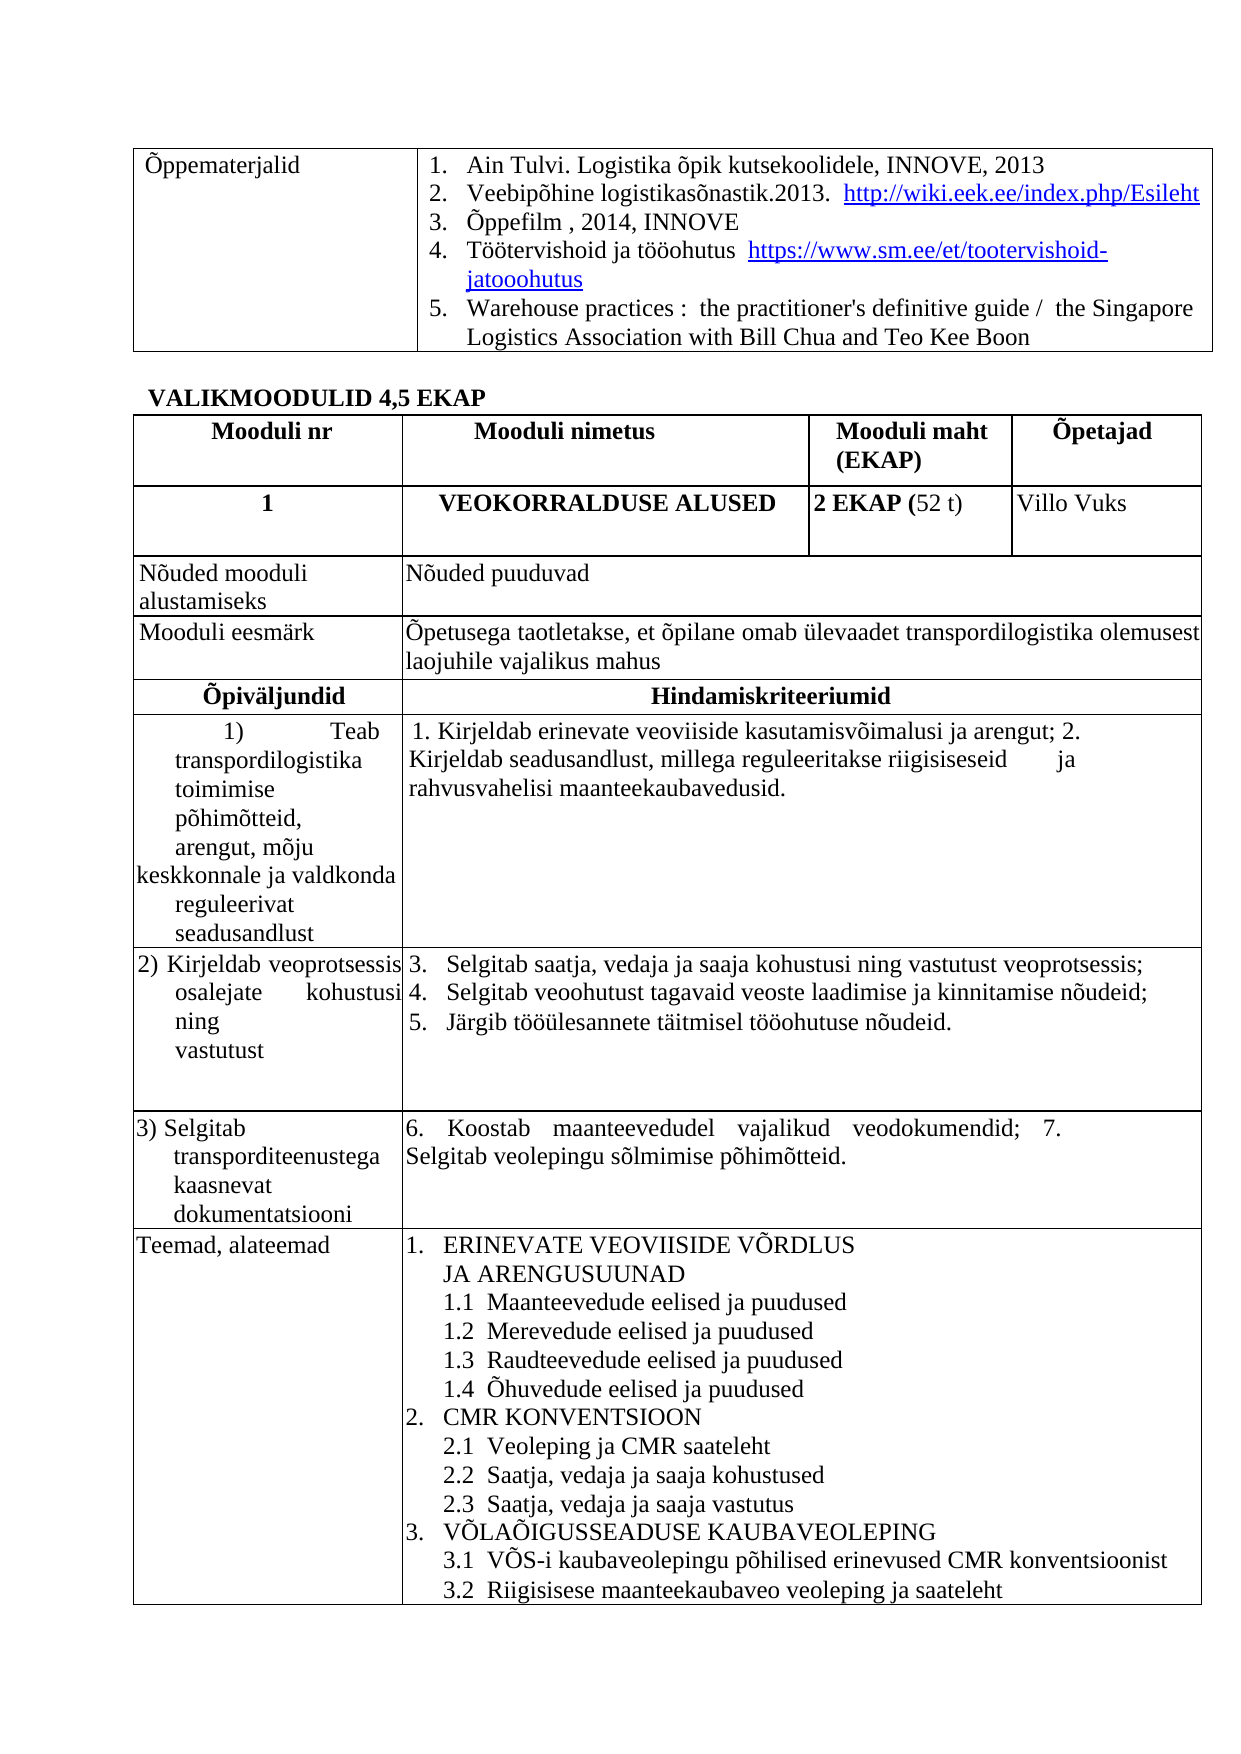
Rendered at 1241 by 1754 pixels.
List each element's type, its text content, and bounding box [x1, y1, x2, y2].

table_cell Õpetusega taotletakse, et õpilane omab ülevaadet transpordilogistika olemusest laojuhile vajalikus mahus [403, 617, 1201, 679]
table_header Õpetajad [1013, 416, 1201, 485]
table_cell Õpiväljundid [134, 680, 402, 713]
table_cell Teemad, alateemad [134, 1229, 402, 1604]
table_cell Mooduli eesmärk [134, 617, 402, 679]
table_cell 2 EKAP (52 t) [810, 487, 1011, 555]
table_cell Õppematerjalid [134, 149, 417, 351]
table_cell 2) Kirjeldab veoprotsessis osalejate kohustusi ning vastutust [134, 948, 402, 1110]
table_header Mooduli nr [134, 416, 402, 485]
table_cell Nõuded puuduvad [403, 557, 1201, 615]
table_cell 3) Selgitab transporditeenustega kaasnevat dokumentatsiooni [134, 1112, 402, 1228]
table_cell 1 [134, 487, 402, 555]
table_cell Ain Tulvi. Logistika õpik kutsekoolidele, INNOVE, 2013 Veebipõhine logistikasõnastik.2013. http://wiki.eek.ee/index.php/Esileht Õppefilm , 2014, INNOVE Töötervishoid ja tööohutus https://www.sm.ee/et/tootervishoid-jatooohutus Warehouse practices : the practitioner's definitive guide / the Singapore Logistics Association with Bill Chua and Teo Kee Boon [418, 149, 1212, 351]
table_cell 6. Koostab maanteevedudel vajalikud veodokumendid; 7. Selgitab veolepingu sõlmimise põhimõtteid. [403, 1112, 1201, 1228]
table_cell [403, 1229, 1201, 1604]
table_cell VEOKORRALDUSE ALUSED [403, 487, 808, 555]
table_cell Villo Vuks [1013, 487, 1201, 555]
table_cell Nõuded mooduli alustamiseks [134, 557, 402, 615]
table_header Mooduli maht (EKAP) [810, 416, 1011, 485]
table_cell Hindamiskriteeriumid [403, 680, 1201, 713]
table_cell 1) Teab transpordilogistika toimimise põhimõtteid, arengut, mõju keskkonnale ja valdkonda reguleerivat seadusandlust [134, 715, 402, 947]
table_cell Selgitab saatja, vedaja ja saaja kohustusi ning vastutust veoprotsessis; Selgitab veoohutust tagavaid veoste laadimise ja kinnitamise nõudeid; Järgib tööülesannete täitmisel tööohutuse nõudeid. [403, 948, 1201, 1110]
table_cell 1. Kirjeldab erinevate veoviiside kasutamisvõimalusi ja arengut; 2. Kirjeldab seadusandlust, millega reguleeritakse riigisiseseid ja rahvusvahelisi maanteekaubavedusid. [403, 715, 1201, 947]
table_header Mooduli nimetus [403, 416, 808, 485]
text VALIKMOODULID 4,5 EKAP [148, 383, 1212, 412]
